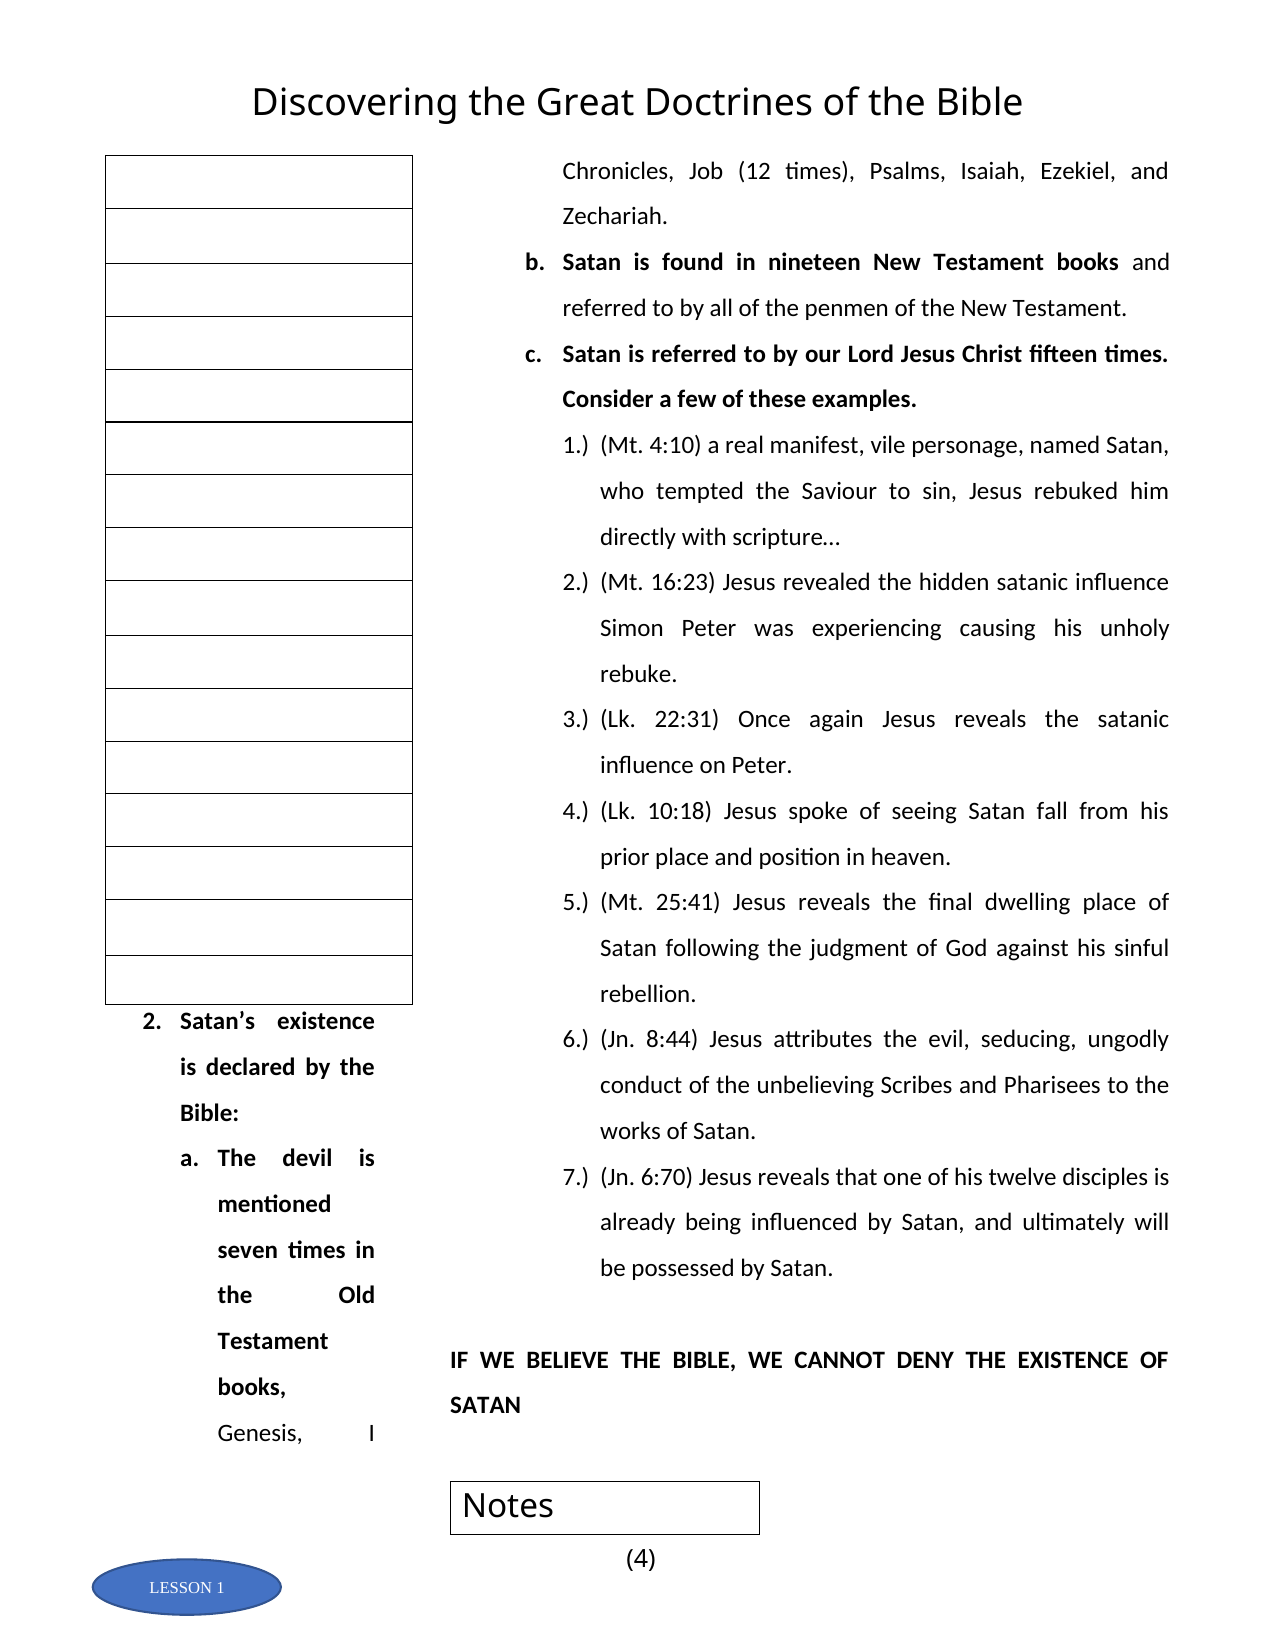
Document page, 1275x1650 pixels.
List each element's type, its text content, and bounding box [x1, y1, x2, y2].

table_cell [106, 794, 412, 846]
list Satan is found in nineteen New Testament books and referred to by all of the penmen of the New Testament. [525, 246, 1170, 322]
table_cell [106, 156, 412, 207]
list Satan’s existence is declared by the Bible: [142, 1005, 375, 1127]
table_cell [106, 264, 412, 316]
list (Lk. 22:31) Once again Jesus reveals the satanic influence on Peter. [562, 703, 1170, 780]
table_cell [106, 581, 412, 635]
table_cell [106, 636, 412, 688]
table_cell [106, 900, 412, 954]
list (Jn. 8:44) Jesus attributes the evil, seducing, ungodly conduct of the unbelieving Scribes and Pharisees to the works of Satan. [562, 1024, 1170, 1146]
list The devil is mentioned seven times in the Old Testament books, Genesis, I Chronicles, Job (12 times), Psalms, Isaiah, Ezekiel, and Zechariah. [180, 1142, 375, 1447]
table_cell [106, 742, 412, 793]
table_cell [106, 209, 412, 263]
table_cell [106, 847, 412, 899]
table_cell [106, 423, 412, 474]
table_cell [106, 317, 412, 369]
table_cell [106, 956, 412, 1004]
list (Mt. 16:23) Jesus revealed the hidden satanic influence Simon Peter was experiencing causing his unholy rebuke. [562, 566, 1170, 688]
table_cell [106, 475, 412, 527]
list (Mt. 4:10) a real manifest, vile personage, named Satan, who tempted the Saviour to sin, Jesus rebuked him directly with scripture… [562, 429, 1170, 551]
list (Lk. 10:18) Jesus spoke of seeing Satan fall from his prior place and position in heaven. [562, 795, 1170, 871]
list Satan is referred to by our Lord Jesus Christ fifteen times. Consider a few of these examples. [525, 338, 1170, 414]
list (Mt. 25:41) Jesus reveals the final dwelling place of Satan following the judgment of God against his sinful rebellion. [562, 886, 1170, 1008]
list IF WE BELIEVE THE BIBLE, WE CANNOT DENY THE EXISTENCE OF SATAN [450, 1344, 1170, 1420]
list The devil is mentioned seven times in the Old Testament books, Genesis, I Chronicles, Job (12 times), Psalms, Isaiah, Ezekiel, and Zechariah. [525, 155, 1170, 231]
table_header Notes [451, 1482, 759, 1534]
table_cell [106, 528, 412, 579]
table_cell [106, 370, 412, 421]
table_cell [106, 689, 412, 741]
list (Jn. 6:70) Jesus reveals that one of his twelve disciples is already being influenced by Satan, and ultimately will be possessed by Satan. [562, 1161, 1170, 1283]
